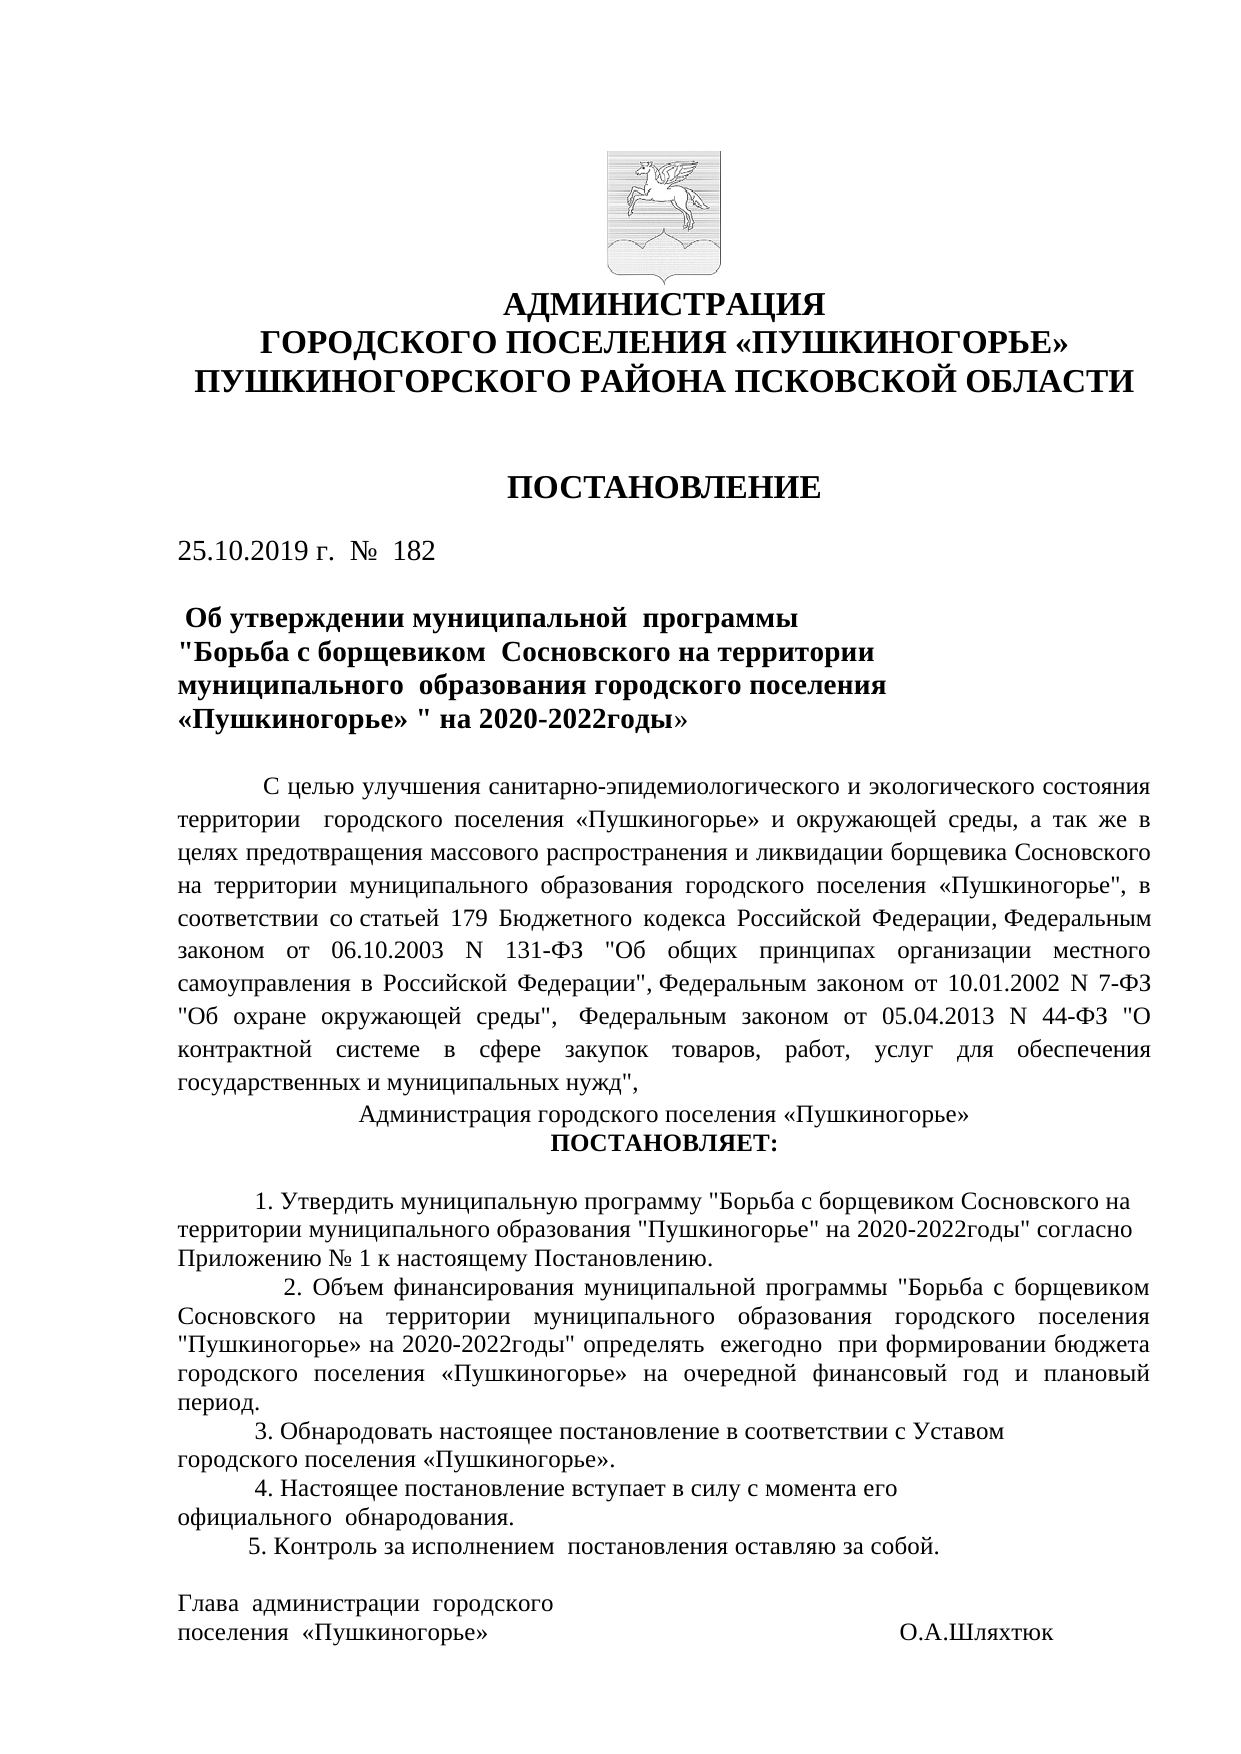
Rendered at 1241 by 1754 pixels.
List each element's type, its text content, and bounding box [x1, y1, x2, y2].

text 3. Обнародовать настоящее постановление в соответствии с Уставом [177, 1416, 1152, 1444]
text С целью улучшения санитарно-эпидемиологического и экологического состояния территории городского поселения «Пушкиногорье» и окружающей среды, а так же в целях предотвращения массового распространения и ликвидации борщевика Сосновского на территории муниципального образования городского поселения «Пушкиногорье", в соответствии со статьей 179 Бюджетного кодекса Российской Федерации, Федеральным законом от 06.10.2003 N 131-ФЗ "Об общих принципах организации местного самоуправления в Российской Федерации", Федеральным законом от 10.01.2002 N 7-ФЗ "Об охране окружающей среды", Федеральным законом от 05.04.2013 N 44-ФЗ "О контрактной системе в сфере закупок товаров, работ, услуг для обеспечения государственных и муниципальных нужд", [177, 767, 1152, 1096]
text ПУШКИНОГОРСКОГО РАЙОНА ПСКОВСКОЙ ОБЛАСТИ [177, 361, 1152, 399]
text «Пушкиногорье» " на 2020-2022годы» [177, 701, 1152, 734]
text "Борьба с борщевиком Сосновского на территории [177, 634, 1152, 667]
text Администрация городского поселения «Пушкиногорье» [177, 1096, 1152, 1128]
text городского поселения «Пушкиногорье». 4. Настоящее постановление вступает в силу с момента его [177, 1444, 1152, 1502]
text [177, 1588, 1152, 1646]
subtitle ПОСТАНОВЛЕНИЕ [177, 467, 1152, 505]
text 2. Объем финансирования муниципальной программы "Борьба с борщевиком Сосновского на территории муниципального образования городского поселения "Пушкиногорье» на 2020-2022годы" определять ежегодно при формировании бюджета городского поселения «Пушкиногорье» на очередной финансовый год и плановый период. [177, 1272, 1152, 1416]
text Об утверждении муниципальной программы [177, 600, 1152, 634]
text ГОРОДСКОГО ПОСЕЛЕНИЯ «ПУШКИНОГОРЬЕ» [177, 323, 1152, 361]
picture [607, 151, 722, 285]
text 1. Утвердить муниципальную программу "Борьба с борщевиком Сосновского на территории муниципального образования "Пушкиногорье" на 2020-2022годы" согласно [177, 1157, 1152, 1243]
text муниципального образования городского поселения [177, 667, 1152, 701]
text Приложению № 1 к настоящему Постановлению. [177, 1243, 1152, 1272]
text 25.10.2019 г. № 182 [177, 533, 1152, 567]
text официального обнародования. 5. Контроль за исполнением постановления оставляю за собой. [177, 1502, 1152, 1559]
text ПОСТАНОВЛЯЕТ: [177, 1128, 1152, 1157]
text АДМИНИСТРАЦИЯ [177, 284, 1152, 323]
